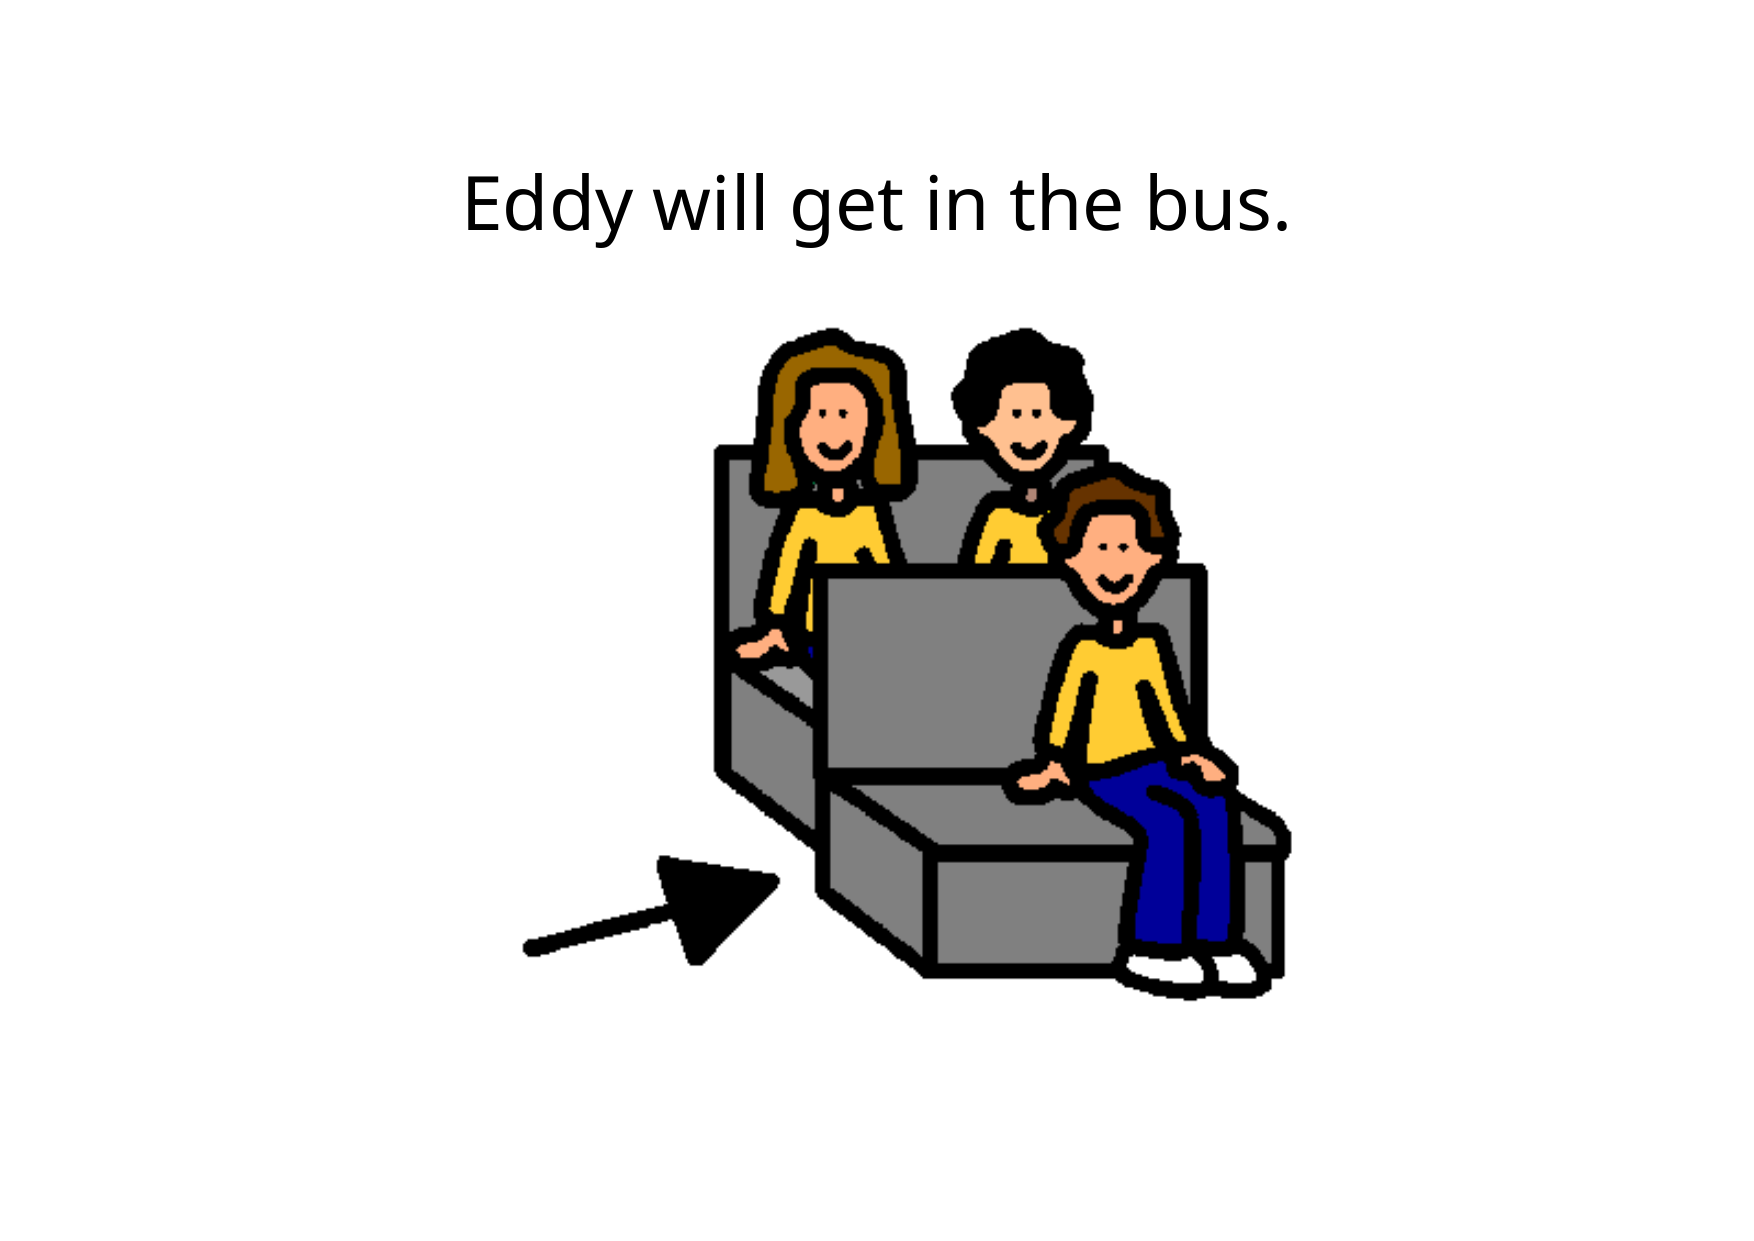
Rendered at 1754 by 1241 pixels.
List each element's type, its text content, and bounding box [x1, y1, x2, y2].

picture [348, 277, 1406, 1054]
text Eddy will get in the bus. [150, 150, 1604, 252]
